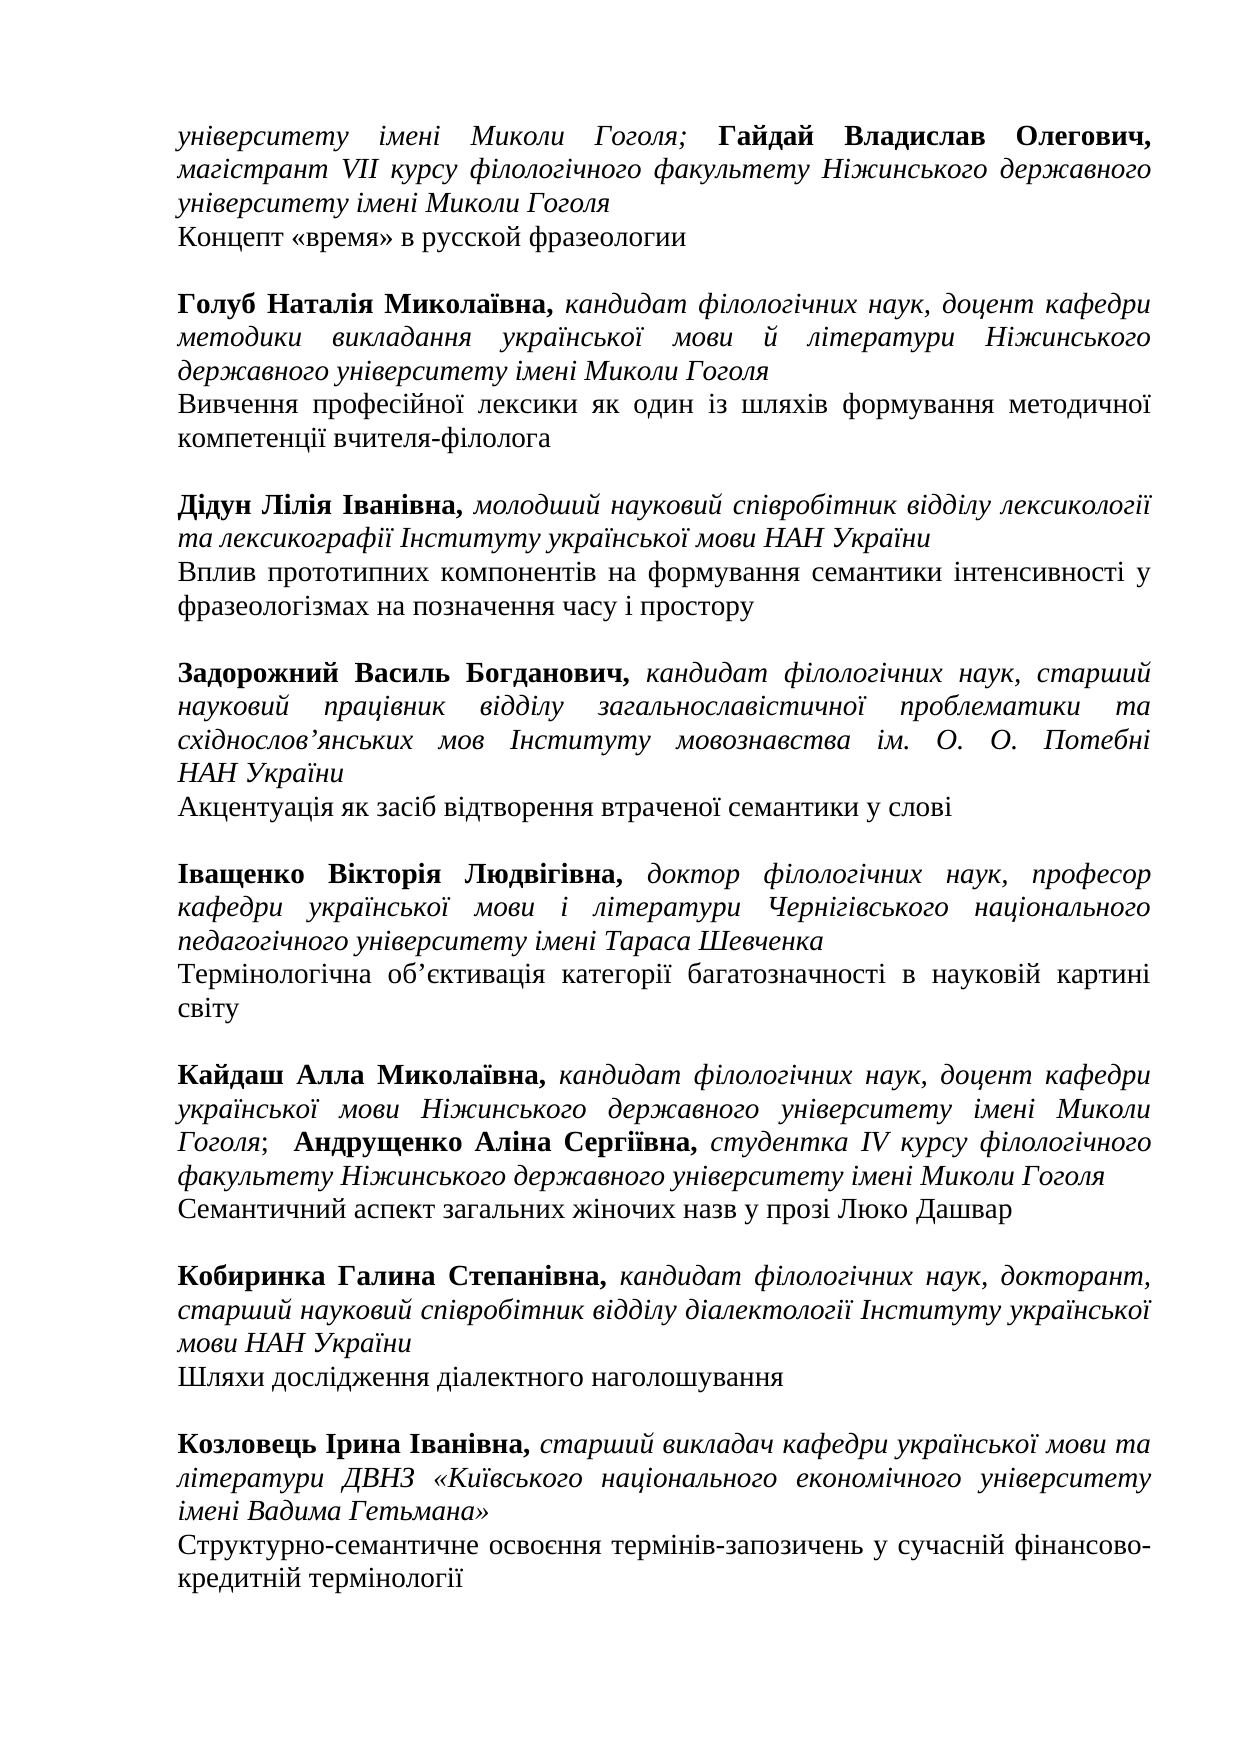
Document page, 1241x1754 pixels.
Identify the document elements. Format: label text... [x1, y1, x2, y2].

list Вивчення професійної лексики як один із шляхів формування методичної компетенції вчителя-філолога [177, 386, 1152, 453]
text Іващенко Вікторія Людвігівна, доктор філологічних наук, професор кафедри української мови і літератури Чернігівського національного педагогічного університету імені Тараса Шевченка [177, 856, 1152, 957]
list Концепт «время» в русской фразеологии [177, 219, 1152, 252]
text Дідун Лілія Іванівна, молодший науковий співробітник відділу лексикології та лексикографії Інституту української мови НАН України [177, 487, 1152, 554]
text Козловець Ірина Іванівна, старший викладач кафедри української мови та літератури ДВНЗ «Київського національного економічного університету імені Вадима Гетьмана» [177, 1426, 1152, 1527]
text Структурно-семантичне освоєння термінів-запозичень у сучасній фінансово-кредитній термінології [177, 1527, 1152, 1594]
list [177, 118, 1152, 219]
text Шляхи дослідження діалектного наголошування [177, 1359, 1152, 1393]
list Задорожний Василь Богданович, кандидат філологічних наук, старший науковий працівник відділу загальнославістичної проблематики та східнослов’янських мов Інституту мовознавства ім. О. О. Потебні НАН України [177, 655, 1152, 789]
list Кайдаш Алла Миколаївна, кандидат філологічних наук, доцент кафедри української мови Ніжинського державного університету імені Миколи Гоголя; Андрущенко Аліна Сергіївна, студентка IV курсу філологічного факультету Ніжинського державного університету імені Миколи Гоголя [177, 1057, 1152, 1191]
text Термінологічна об’єктивація категорії багатозначності в науковій картині світу [177, 957, 1152, 1024]
text Кобиринка Галина Степанівна, кандидат філологічних наук, докторант, старший науковий співробітник відділу діалектології Інституту української мови НАН України [177, 1258, 1152, 1359]
text Вплив прототипних компонентів на формування семантики інтенсивності у фразеологізмах на позначення часу і простору [177, 554, 1152, 621]
list Голуб Наталія Миколаївна, кандидат філологічних наук, доцент кафедри методики викладання української мови й літератури Ніжинського державного університету імені Миколи Гоголя [177, 286, 1152, 386]
list Семантичний аспект загальних жіночих назв у прозі Люко Дашвар [177, 1191, 1152, 1225]
list Акцентуація як засіб відтворення втраченої семантики у слові [177, 789, 1152, 822]
